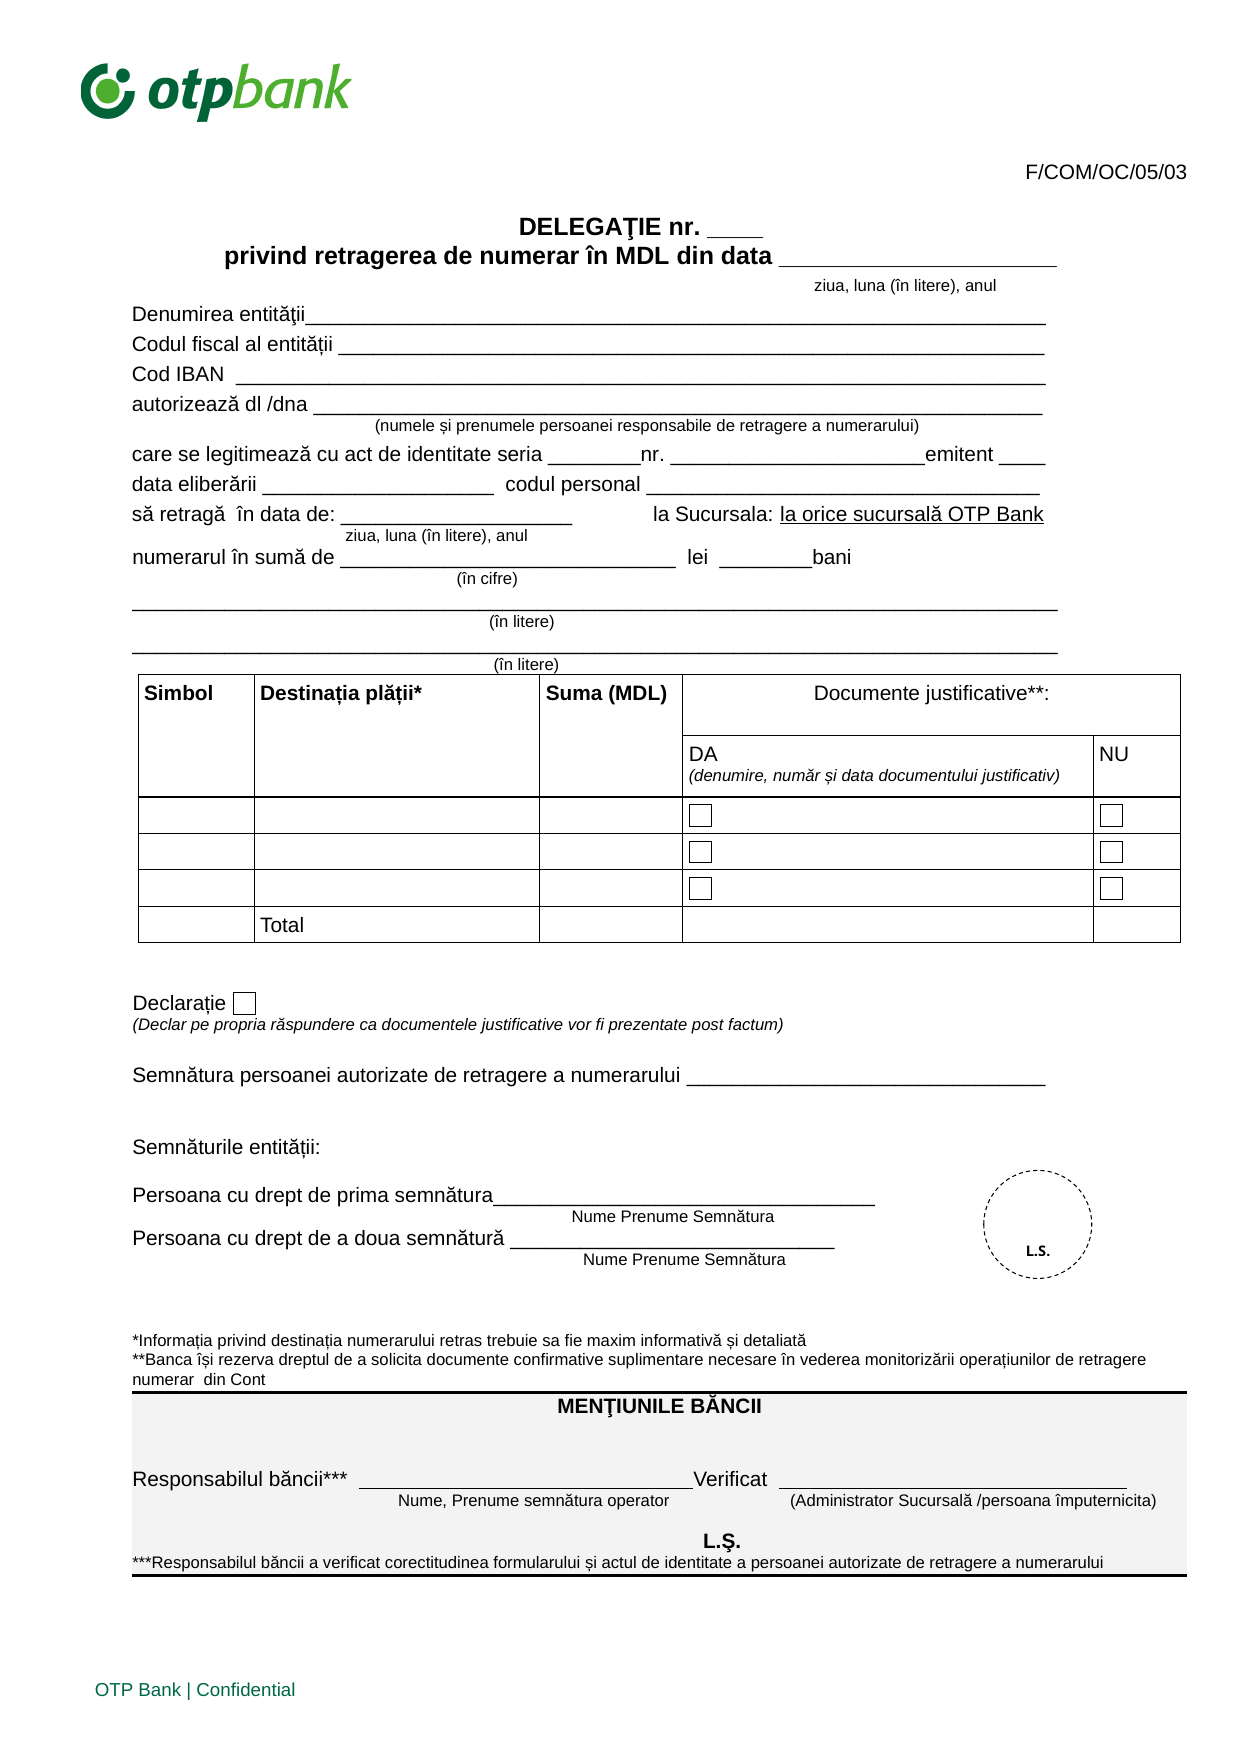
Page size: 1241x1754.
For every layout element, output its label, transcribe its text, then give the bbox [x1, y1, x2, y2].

table_cell [540, 834, 682, 869]
table_header Suma (MDL) [540, 675, 682, 796]
text Nume Prenume Semnătura [132, 1207, 1187, 1226]
text să retragă în data de: ____________________ la Sucursala: [132, 502, 1187, 526]
text (în litere) [132, 655, 1187, 674]
text (numele și prenumele persoanei responsabile de retragere a numerarului) [132, 416, 1187, 435]
text Persoana cu drept de a doua semnătură ____________________________ [132, 1226, 1187, 1250]
table_cell [540, 870, 682, 906]
table_cell [255, 870, 539, 906]
text L.Ş. [132, 1529, 1187, 1553]
text F/COM/OC/05/03 [94, 159, 1187, 183]
table_cell [540, 798, 682, 833]
table_cell NU [1094, 736, 1180, 796]
text (în litere) [132, 612, 1187, 631]
text Responsabilul băncii*** Verificat [132, 1467, 1187, 1491]
text (în cifre) [132, 569, 1187, 588]
text ***Responsabilul băncii a verificat corectitudinea formularului și actul de identitate a persoanei autorizate de retragere a numerarului [132, 1553, 1187, 1574]
text MENŢIUNILE BĂNCII [132, 1394, 1187, 1418]
table_cell [683, 798, 1093, 833]
text **Banca își rezerva dreptul de a solicita documente confirmative suplimentare necesare în vederea monitorizării operațiunilor de retragere numerar din Cont [132, 1350, 1187, 1391]
text care se legitimează cu act de identitate seria ________nr. ______________________emitent ____ [132, 441, 1187, 465]
text Nume Prenume Semnătura [132, 1250, 1187, 1269]
text Semnăturile entității: [132, 1135, 1187, 1159]
text ________________________________________________________________________________ [132, 631, 1187, 655]
text Nume, Prenume semnătura operator (Administrator Sucursală /persoana împuternicita) [132, 1491, 1187, 1510]
text ________________________________________________________________________________ [132, 588, 1187, 612]
table_cell [683, 870, 1093, 906]
text Semnătura persoanei autorizate de retragere a numerarului _______________________________ [132, 1063, 1187, 1087]
table_header Declarație (Declar pe propria răspundere ca documentele justificative vor fi prezentate post factum) [121, 967, 939, 1036]
text ziua, luna (în litere), anul [132, 526, 1187, 545]
text ziua, luna (în litere), anul [132, 276, 1187, 295]
table_cell [1094, 798, 1180, 833]
table_header Documente justificative**: [683, 675, 1180, 735]
text autorizează dl /dna _______________________________________________________________ [132, 392, 1187, 416]
table_cell [139, 870, 254, 906]
picture [80, 63, 352, 122]
table_cell [139, 834, 254, 869]
text DELEGAŢIE nr. ____ [94, 212, 1187, 241]
table_header Destinația plății* [255, 675, 539, 796]
table_cell [683, 834, 1093, 869]
text Cod IBAN ______________________________________________________________________ [132, 362, 1187, 386]
table_header Simbol [139, 675, 254, 796]
text Codul fiscal al entității _____________________________________________________________ [132, 332, 1187, 356]
text privind retragerea de numerar în MDL din data ____________________ [94, 241, 1187, 270]
table_cell [255, 834, 539, 869]
table_cell Total [255, 907, 539, 942]
table_cell [683, 907, 1093, 942]
table_cell [139, 798, 254, 833]
table_cell [1094, 907, 1180, 942]
text Persoana cu drept de prima semnătura_________________________________ [132, 1183, 1187, 1207]
table_cell DA (denumire, număr și data documentului justificativ) [683, 736, 1093, 796]
table_cell [540, 907, 682, 942]
table_cell [139, 907, 254, 942]
table_cell [255, 798, 539, 833]
text numerarul în sumă de _____________________________ lei ________bani [132, 545, 1187, 569]
table_cell [1094, 870, 1180, 906]
text Denumirea entităţii________________________________________________________________ [132, 301, 1187, 325]
text *Informația privind destinația numerarului retras trebuie sa fie maxim informativă și detaliată [132, 1331, 1187, 1350]
table_cell [1094, 834, 1180, 869]
text data eliberării ____________________ codul personal __________________________________ [132, 472, 1187, 496]
